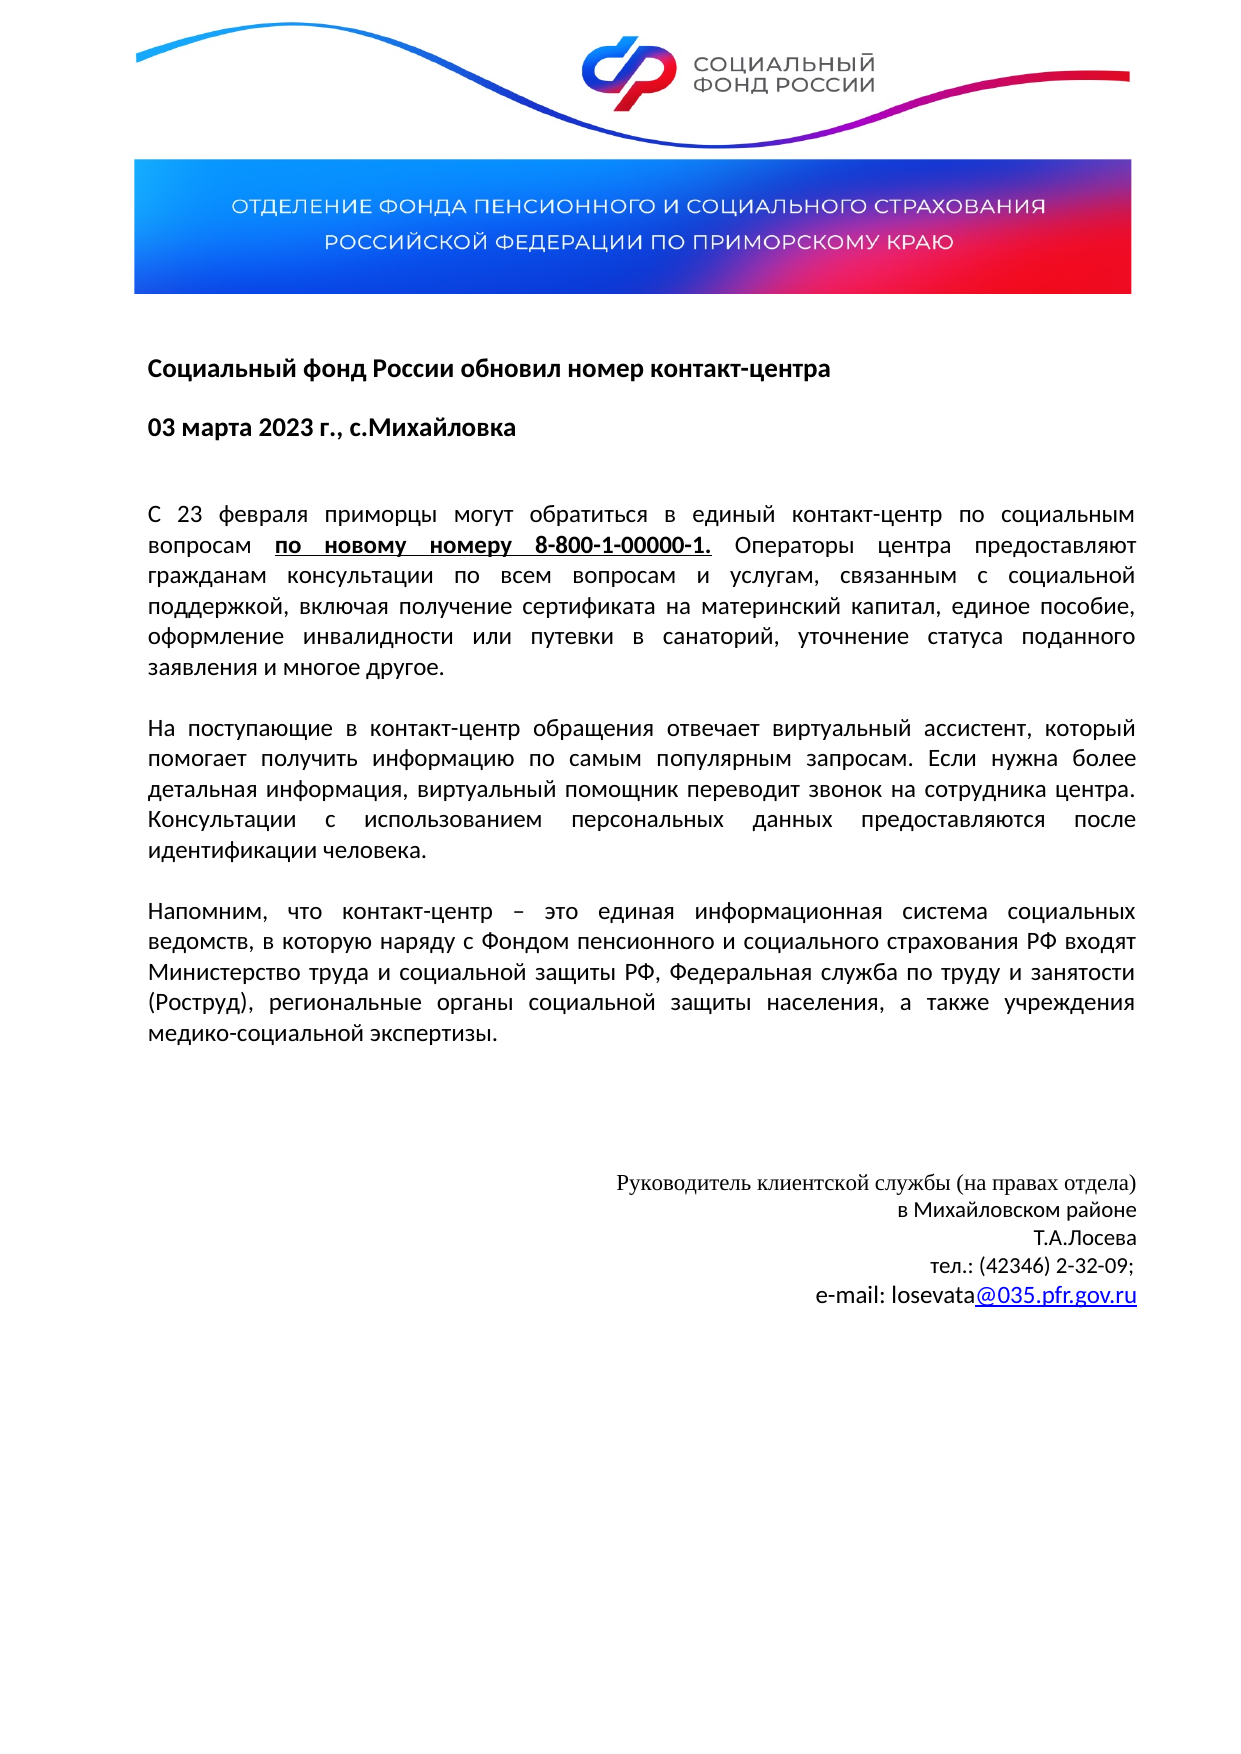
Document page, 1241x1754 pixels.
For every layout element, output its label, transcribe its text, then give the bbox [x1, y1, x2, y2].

text С 23 февраля приморцы могут обратиться в единый контакт-центр по социальным вопросам по новому номеру 8-800-1-00000-1. Операторы центра предоставляют гражданам консультации по всем вопросам и услугам, связанным с социальной поддержкой, включая получение сертификата на материнский капитал, единое пособие, оформление инвалидности или путевки в санаторий, уточнение статуса поданного заявления и многое другое. [148, 498, 1137, 681]
text тел.: (42346) 2-32-09; [148, 1251, 1137, 1279]
text e-mail: losevata@035.pfr.gov.ru [148, 1279, 1137, 1309]
text 03 марта 2023 г., с.Михайловка [148, 410, 1137, 443]
text Социальный фонд России обновил номер контакт-центра [148, 352, 1137, 385]
text На поступающие в контакт-центр обращения отвечает виртуальный ассистент, который помогает получить информацию по самым популярным запросам. Если нужна более детальная информация, виртуальный помощник переводит звонок на сотрудника центра. Консультации с использованием персональных данных предоставляются после идентификации человека. [148, 712, 1137, 864]
text Т.А.Лосева [148, 1223, 1137, 1251]
text в Михайловском районе [148, 1195, 1137, 1223]
text Напомним, что контакт-центр – это единая информационная система социальных ведомств, в которую наряду с Фондом пенсионного и социального страхования РФ входят Министерство труда и социальной защиты РФ, Федеральная служба по труду и занятости (Роструд), региональные органы социальной защиты населения, а также учреждения медико-социальной экспертизы. [148, 895, 1137, 1048]
picture [134, 21, 1132, 294]
text Руководитель клиентской службы (на правах отдела) [148, 1169, 1137, 1195]
